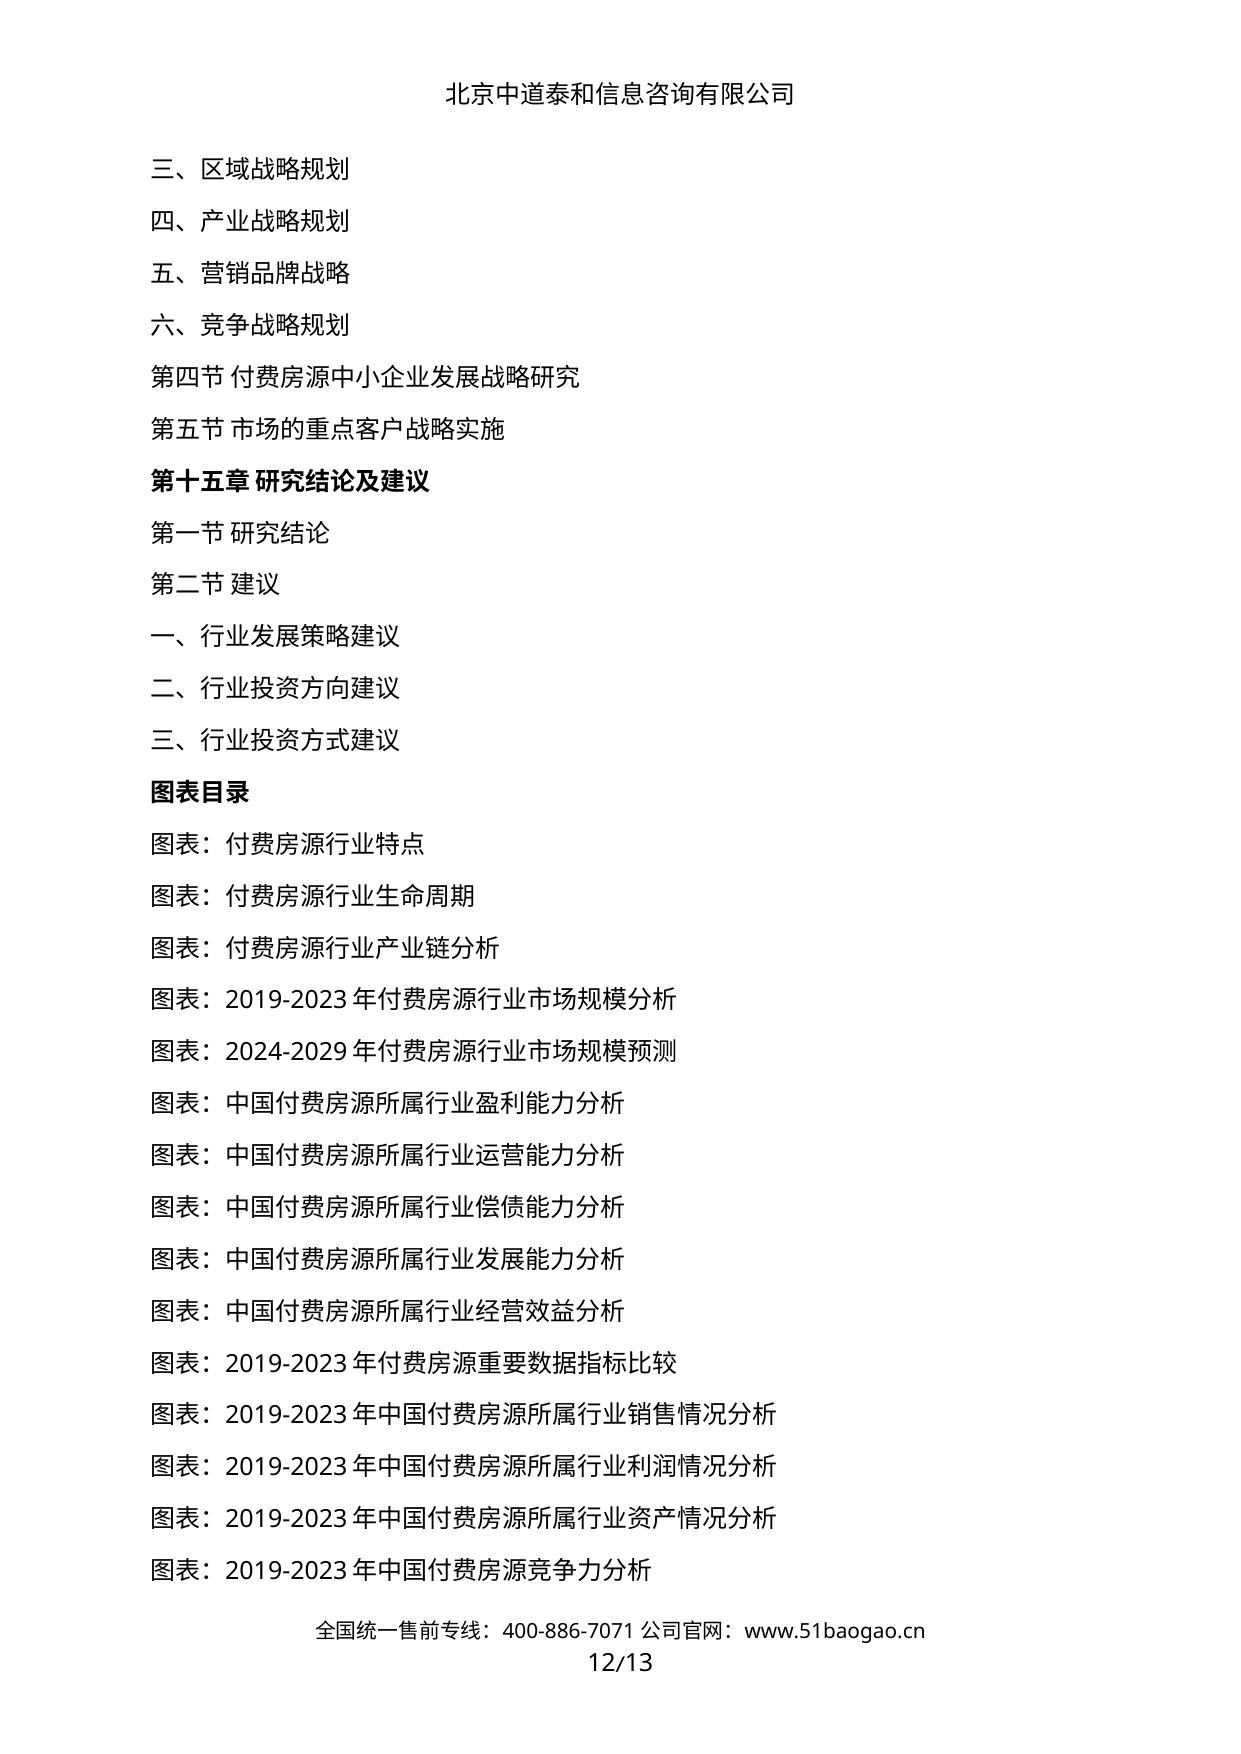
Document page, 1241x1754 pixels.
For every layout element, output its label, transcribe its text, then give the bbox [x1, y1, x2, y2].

text 图表：2019-2023年中国付费房源所属行业资产情况分析 [150, 1499, 1090, 1535]
text 图表：付费房源行业生命周期 [150, 876, 1090, 912]
text 图表：中国付费房源所属行业运营能力分析 [150, 1136, 1090, 1172]
text 图表：2019-2023年中国付费房源所属行业利润情况分析 [150, 1447, 1090, 1483]
text 图表：2019-2023年中国付费房源竞争力分析 [150, 1551, 1090, 1587]
text 二、行业投资方向建议 [150, 669, 1090, 705]
text 图表：付费房源行业特点 [150, 824, 1090, 861]
text 图表：2019-2023年付费房源重要数据指标比较 [150, 1343, 1090, 1379]
text 图表：中国付费房源所属行业经营效益分析 [150, 1291, 1090, 1327]
text 五、营销品牌战略 [150, 254, 1090, 290]
text 图表：2024-2029年付费房源行业市场规模预测 [150, 1032, 1090, 1068]
text 图表：中国付费房源所属行业盈利能力分析 [150, 1084, 1090, 1120]
text 图表：付费房源行业产业链分析 [150, 928, 1090, 964]
text 图表目录 [150, 772, 1090, 809]
text 三、区域战略规划 [150, 150, 1090, 186]
text 六、竞争战略规划 [150, 306, 1090, 342]
text 第五节 市场的重点客户战略实施 [150, 409, 1090, 446]
text 图表：2019-2023年付费房源行业市场规模分析 [150, 980, 1090, 1016]
text 四、产业战略规划 [150, 202, 1090, 238]
text 图表：2019-2023年中国付费房源所属行业销售情况分析 [150, 1395, 1090, 1431]
text 第四节 付费房源中小企业发展战略研究 [150, 357, 1090, 394]
text 第一节 研究结论 [150, 513, 1090, 549]
text 第十五章 研究结论及建议 [150, 461, 1090, 497]
text 图表：中国付费房源所属行业偿债能力分析 [150, 1187, 1090, 1224]
text 第二节 建议 [150, 565, 1090, 601]
text 三、行业投资方式建议 [150, 721, 1090, 757]
text 图表：中国付费房源所属行业发展能力分析 [150, 1239, 1090, 1276]
text 一、行业发展策略建议 [150, 617, 1090, 653]
